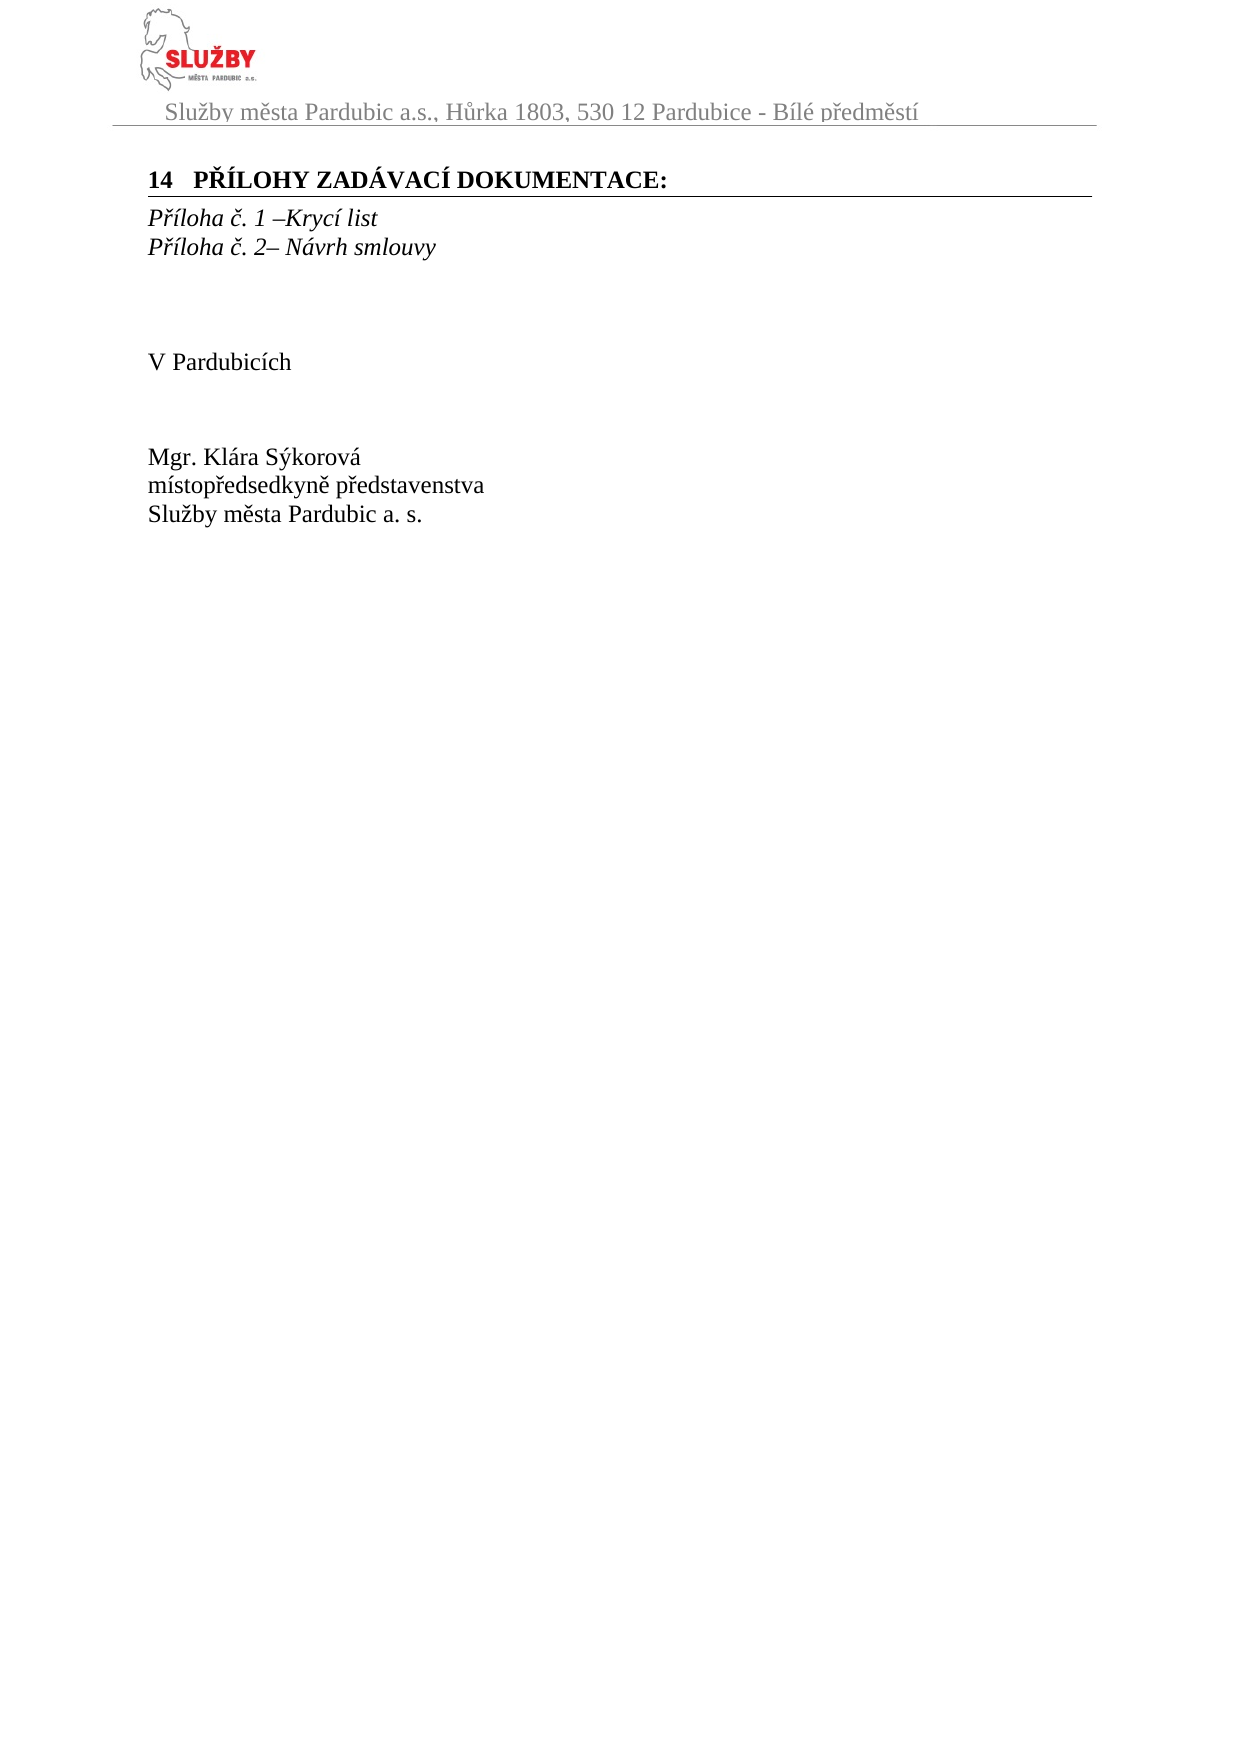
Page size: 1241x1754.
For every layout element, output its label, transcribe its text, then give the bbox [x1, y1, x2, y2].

picture [78, 0, 1135, 141]
text Příloha č. 1 –Krycí list [148, 203, 1092, 232]
text Mgr. Klára Sýkorová [148, 442, 1092, 470]
text V Pardubicích [148, 347, 1092, 376]
text místopředsedkyně představenstva [148, 470, 1092, 499]
text Příloha č. 2– Návrh smlouvy [148, 232, 1092, 261]
text Služby města Pardubic a. s. [148, 499, 1092, 528]
subtitle Přílohy zadávací dokumentace: [148, 165, 1092, 196]
